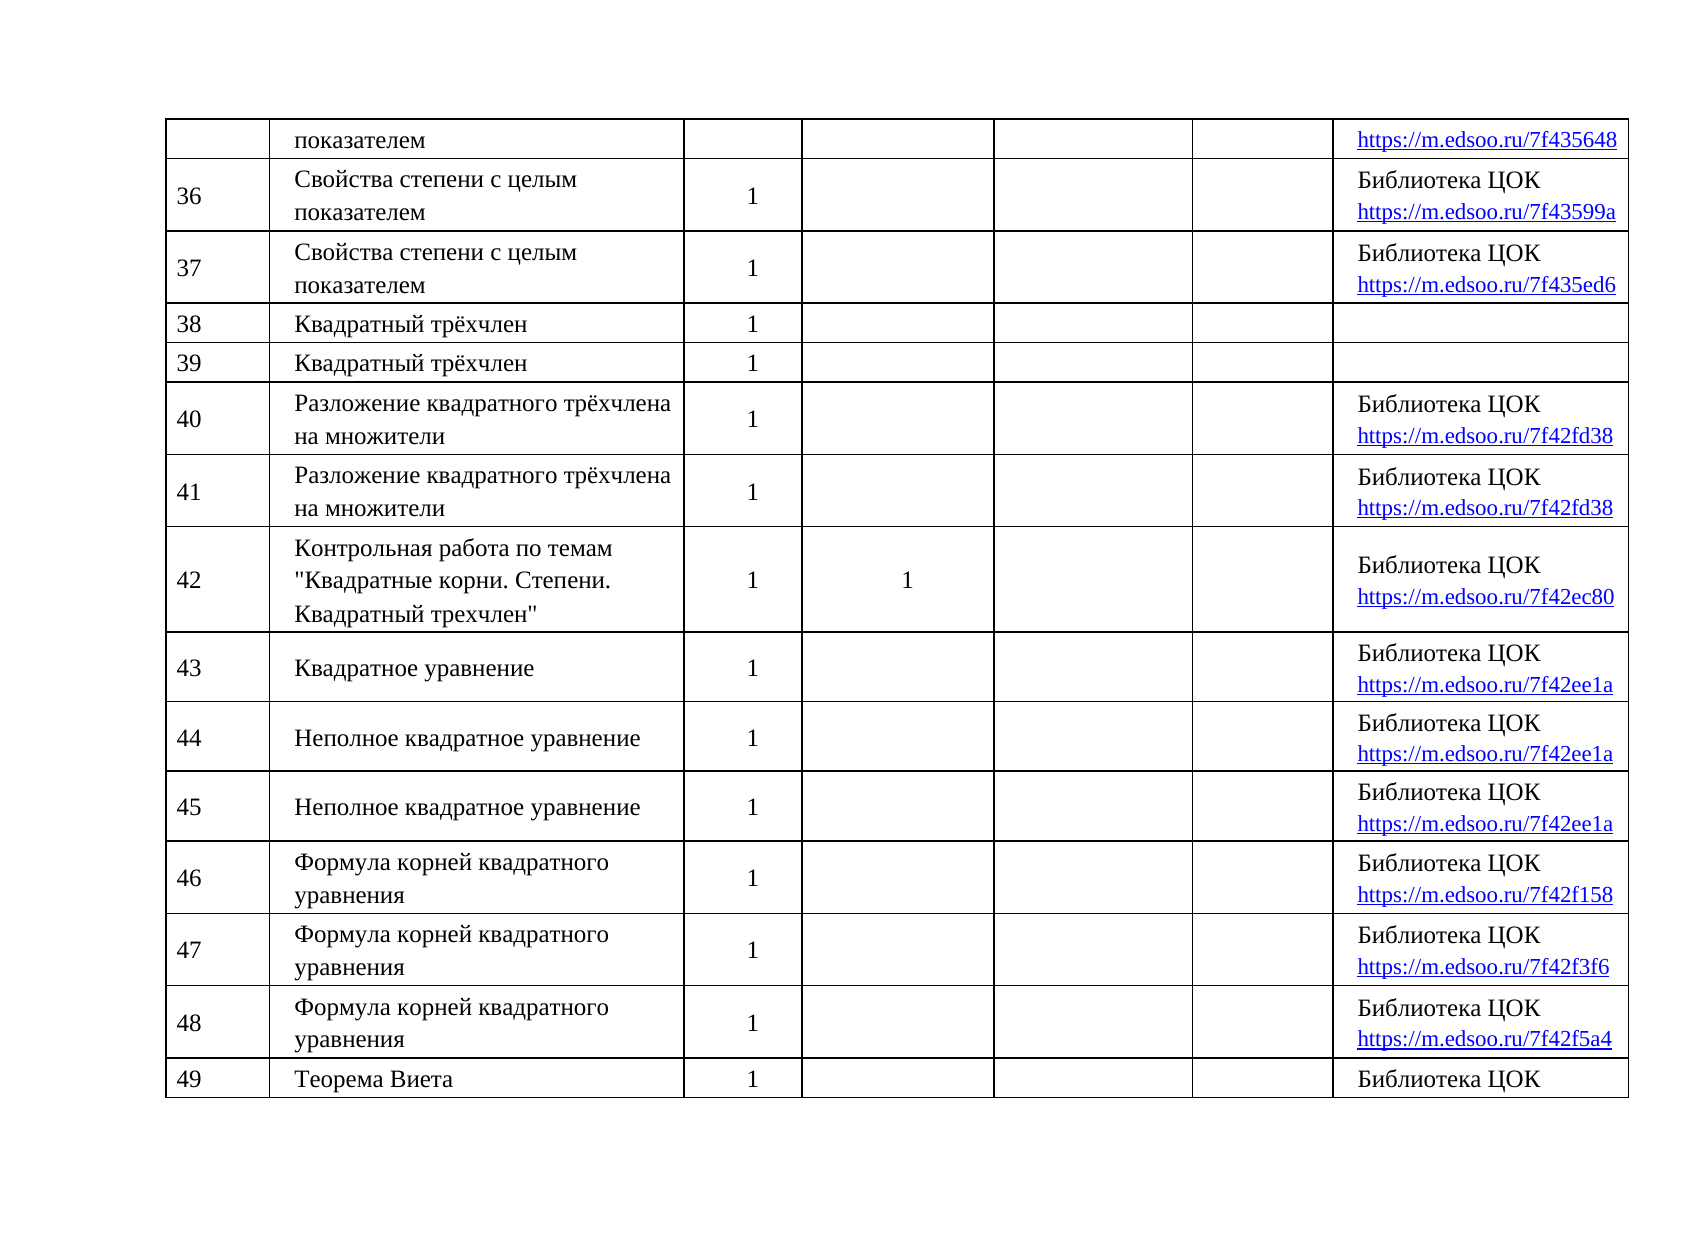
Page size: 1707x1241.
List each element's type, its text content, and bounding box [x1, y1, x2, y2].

table_cell [803, 383, 993, 453]
table_cell Библиотека ЦОК https://m.edsoo.ru/7f42fd38 [1334, 455, 1628, 526]
table_cell 1 [685, 633, 801, 701]
table_cell Библиотека ЦОК https://m.edsoo.ru/7f42ee1a [1334, 702, 1628, 770]
table_cell [803, 232, 993, 302]
table_cell [995, 633, 1192, 701]
table_cell [995, 1059, 1192, 1097]
table_cell [995, 383, 1192, 453]
table_cell [1193, 527, 1332, 631]
table_cell 1 [685, 455, 801, 526]
table_cell Неполное квадратное уравнение [270, 772, 683, 840]
table_cell [1193, 159, 1332, 230]
table_cell [803, 343, 993, 381]
table_cell Контрольная работа по темам "Квадратные корни. Степени. Квадратный трехчлен" [270, 527, 683, 631]
table_cell 1 [685, 383, 801, 453]
table_cell 1 [685, 986, 801, 1057]
table_cell 1 [685, 914, 801, 985]
table_cell Теорема Виета [270, 1059, 683, 1097]
table_cell Формула корней квадратного уравнения [270, 842, 683, 912]
table_cell Библиотека ЦОК https://m.edsoo.ru/7f42f3f6 [1334, 914, 1628, 985]
table_cell [1193, 455, 1332, 526]
table_cell [1193, 914, 1332, 985]
table_cell [995, 455, 1192, 526]
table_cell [1334, 120, 1628, 157]
table_cell [803, 914, 993, 985]
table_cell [270, 120, 683, 157]
table_cell Библиотека ЦОК https://m.edsoo.ru/7f42ee1a [1334, 772, 1628, 840]
table_cell Формула корней квадратного уравнения [270, 986, 683, 1057]
table_cell 38 [167, 304, 269, 342]
table_cell Разложение квадратного трёхчлена на множители [270, 383, 683, 453]
table_cell [1193, 304, 1332, 342]
table_cell [803, 842, 993, 912]
table_cell 1 [685, 702, 801, 770]
table_cell [803, 633, 993, 701]
table_cell Свойства степени с целым показателем [270, 159, 683, 230]
table_cell Библиотека ЦОК https://m.edsoo.ru/7f43599a [1334, 159, 1628, 230]
table_cell [1193, 702, 1332, 770]
table_cell 1 [685, 842, 801, 912]
table_cell 1 [685, 772, 801, 840]
table_cell [995, 159, 1192, 230]
table_cell [803, 120, 993, 157]
table_cell 37 [167, 232, 269, 302]
table_cell [995, 527, 1192, 631]
table_cell [803, 772, 993, 840]
table_cell Неполное квадратное уравнение [270, 702, 683, 770]
table_cell Формула корней квадратного уравнения [270, 914, 683, 985]
table_cell Библиотека ЦОК https://m.edsoo.ru/7f42f5a4 [1334, 986, 1628, 1057]
table_cell Квадратный трёхчлен [270, 343, 683, 381]
table_cell [803, 986, 993, 1057]
table_cell [1193, 232, 1332, 302]
table_cell [995, 914, 1192, 985]
table_cell [803, 304, 993, 342]
table_cell Библиотека ЦОК https://m.edsoo.ru/7f42ec80 [1334, 527, 1628, 631]
table_cell 1 [685, 232, 801, 302]
table_cell [1193, 120, 1332, 157]
table_cell Библиотека ЦОК https://m.edsoo.ru/7f42f158 [1334, 842, 1628, 912]
table_cell 48 [167, 986, 269, 1057]
table_cell 45 [167, 772, 269, 840]
table_cell 47 [167, 914, 269, 985]
table_cell [803, 1059, 993, 1097]
table_cell Библиотека ЦОК https://m.edsoo.ru/7f42ee1a [1334, 633, 1628, 701]
table_cell 46 [167, 842, 269, 912]
table_cell 43 [167, 633, 269, 701]
table_cell 42 [167, 527, 269, 631]
table_cell [803, 159, 993, 230]
table_cell 39 [167, 343, 269, 381]
table_cell 1 [685, 120, 801, 157]
table_cell [1334, 304, 1628, 342]
table_cell 1 [685, 159, 801, 230]
table_cell Разложение квадратного трёхчлена на множители [270, 455, 683, 526]
table_cell 1 [685, 304, 801, 342]
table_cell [1334, 1059, 1628, 1097]
table_cell 35 [167, 120, 269, 157]
table_cell Квадратный трёхчлен [270, 304, 683, 342]
table_cell 1 [685, 527, 801, 631]
table_cell [1193, 772, 1332, 840]
table_cell [1193, 1059, 1332, 1097]
table_cell [803, 455, 993, 526]
table_cell 1 [685, 343, 801, 381]
table_cell [995, 343, 1192, 381]
table_cell [995, 232, 1192, 302]
table_cell [995, 842, 1192, 912]
table_cell [1193, 633, 1332, 701]
table_cell [1193, 383, 1332, 453]
table_cell [1193, 343, 1332, 381]
table_cell Квадратное уравнение [270, 633, 683, 701]
table_cell 36 [167, 159, 269, 230]
table_cell 40 [167, 383, 269, 453]
table_cell [803, 702, 993, 770]
table_cell [1334, 343, 1628, 381]
table_cell [995, 304, 1192, 342]
table_cell 44 [167, 702, 269, 770]
table_cell [1193, 986, 1332, 1057]
table_cell [995, 986, 1192, 1057]
table_cell Библиотека ЦОК https://m.edsoo.ru/7f42fd38 [1334, 383, 1628, 453]
table_cell Свойства степени с целым показателем [270, 232, 683, 302]
table_cell [1193, 842, 1332, 912]
table_cell Библиотека ЦОК https://m.edsoo.ru/7f435ed6 [1334, 232, 1628, 302]
table_cell [995, 120, 1192, 157]
table_cell 1 [685, 1059, 801, 1097]
table_cell [995, 702, 1192, 770]
table_cell 49 [167, 1059, 269, 1097]
table_cell [995, 772, 1192, 840]
table_cell 41 [167, 455, 269, 526]
table_cell 1 [803, 527, 993, 631]
